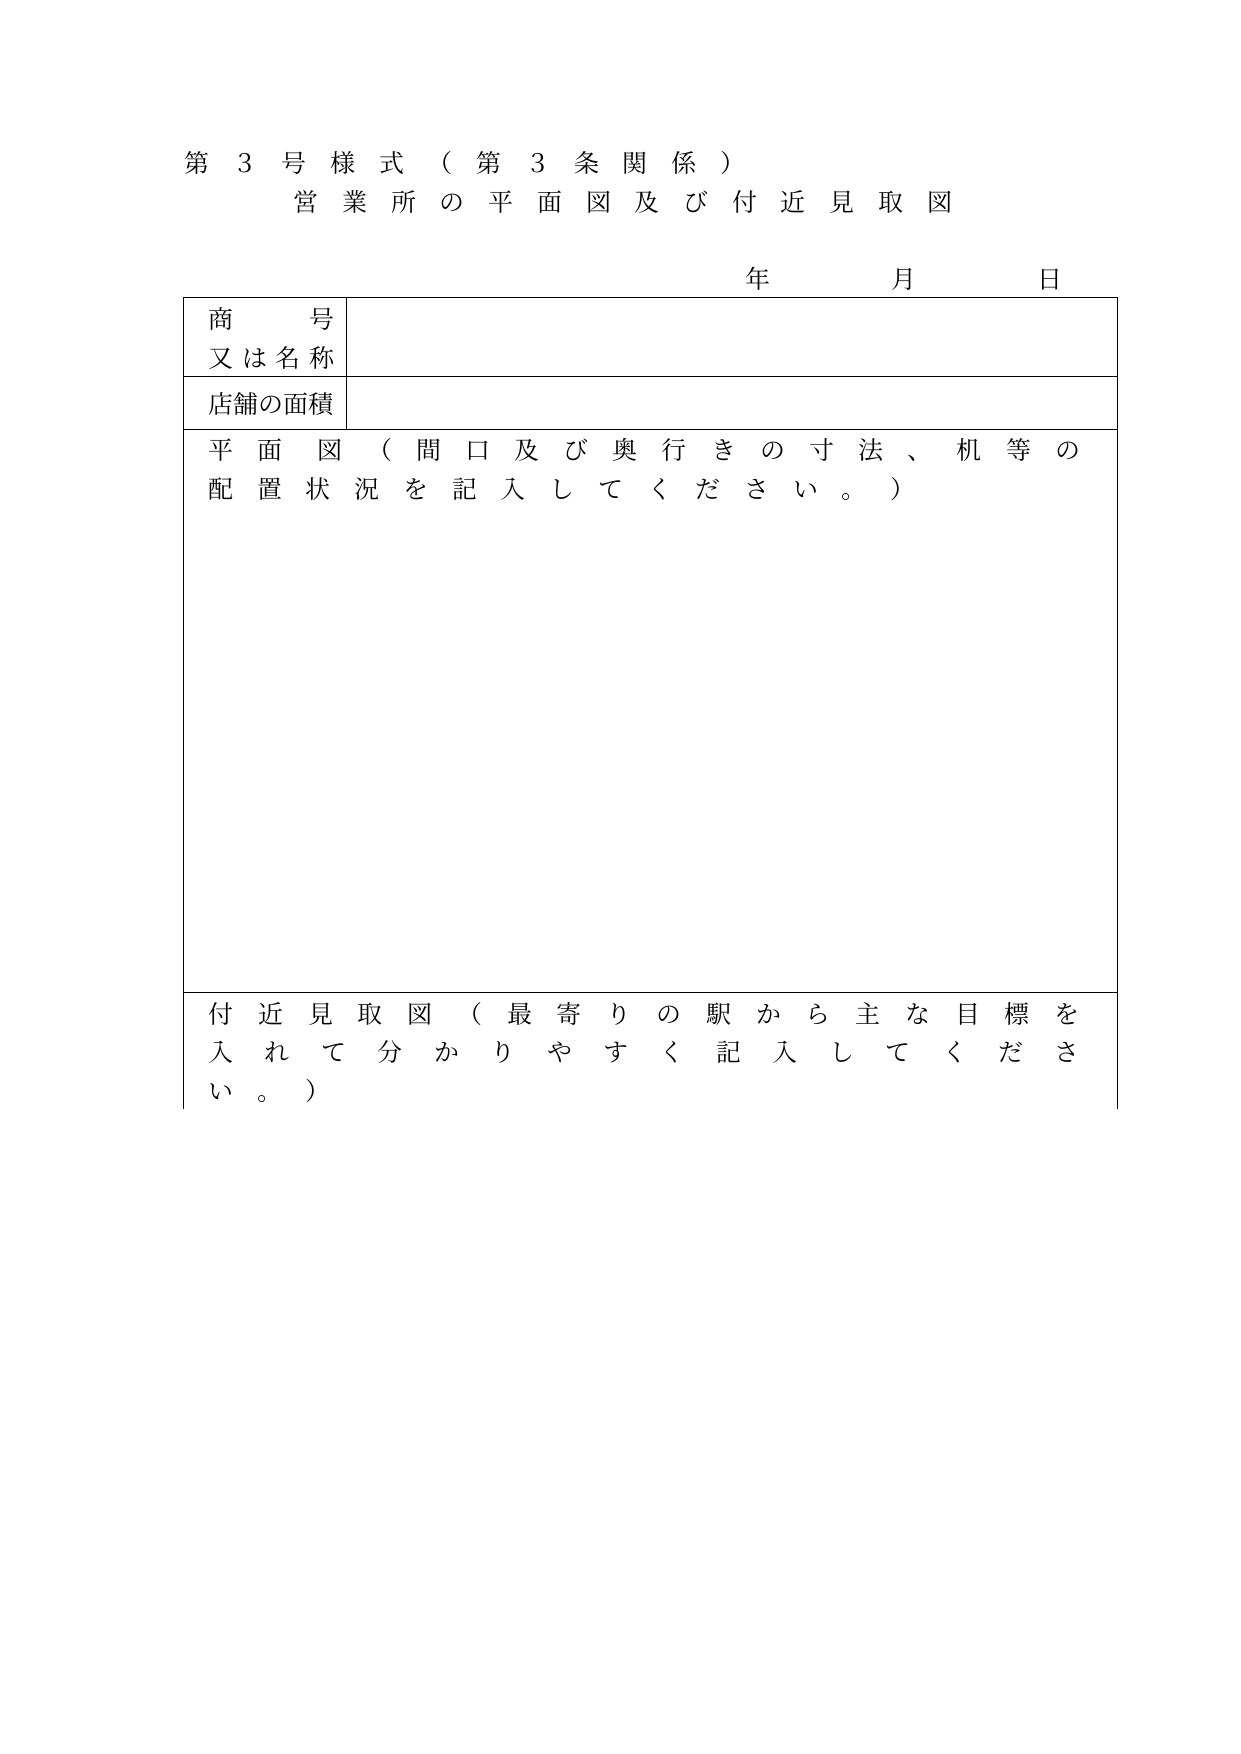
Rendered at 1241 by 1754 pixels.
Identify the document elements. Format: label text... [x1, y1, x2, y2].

table_header 商号又は名称 [184, 298, 346, 376]
table_cell [347, 377, 1117, 429]
table_header [347, 298, 1117, 376]
table_cell 平面図（間口及び奥行きの寸法、机等の配置状況を記入してください。） [184, 430, 1117, 992]
table_cell 店舗の面積 [184, 377, 346, 429]
text 第３号様式（第３条関係） [184, 143, 1086, 181]
text 年 月 日 [184, 259, 1086, 297]
text 営業所の平面図及び付近見取図 [184, 181, 1086, 220]
table_cell 付近見取図（最寄りの駅から主な目標を入れて分かりやすく記入してください。） [184, 993, 1117, 1109]
